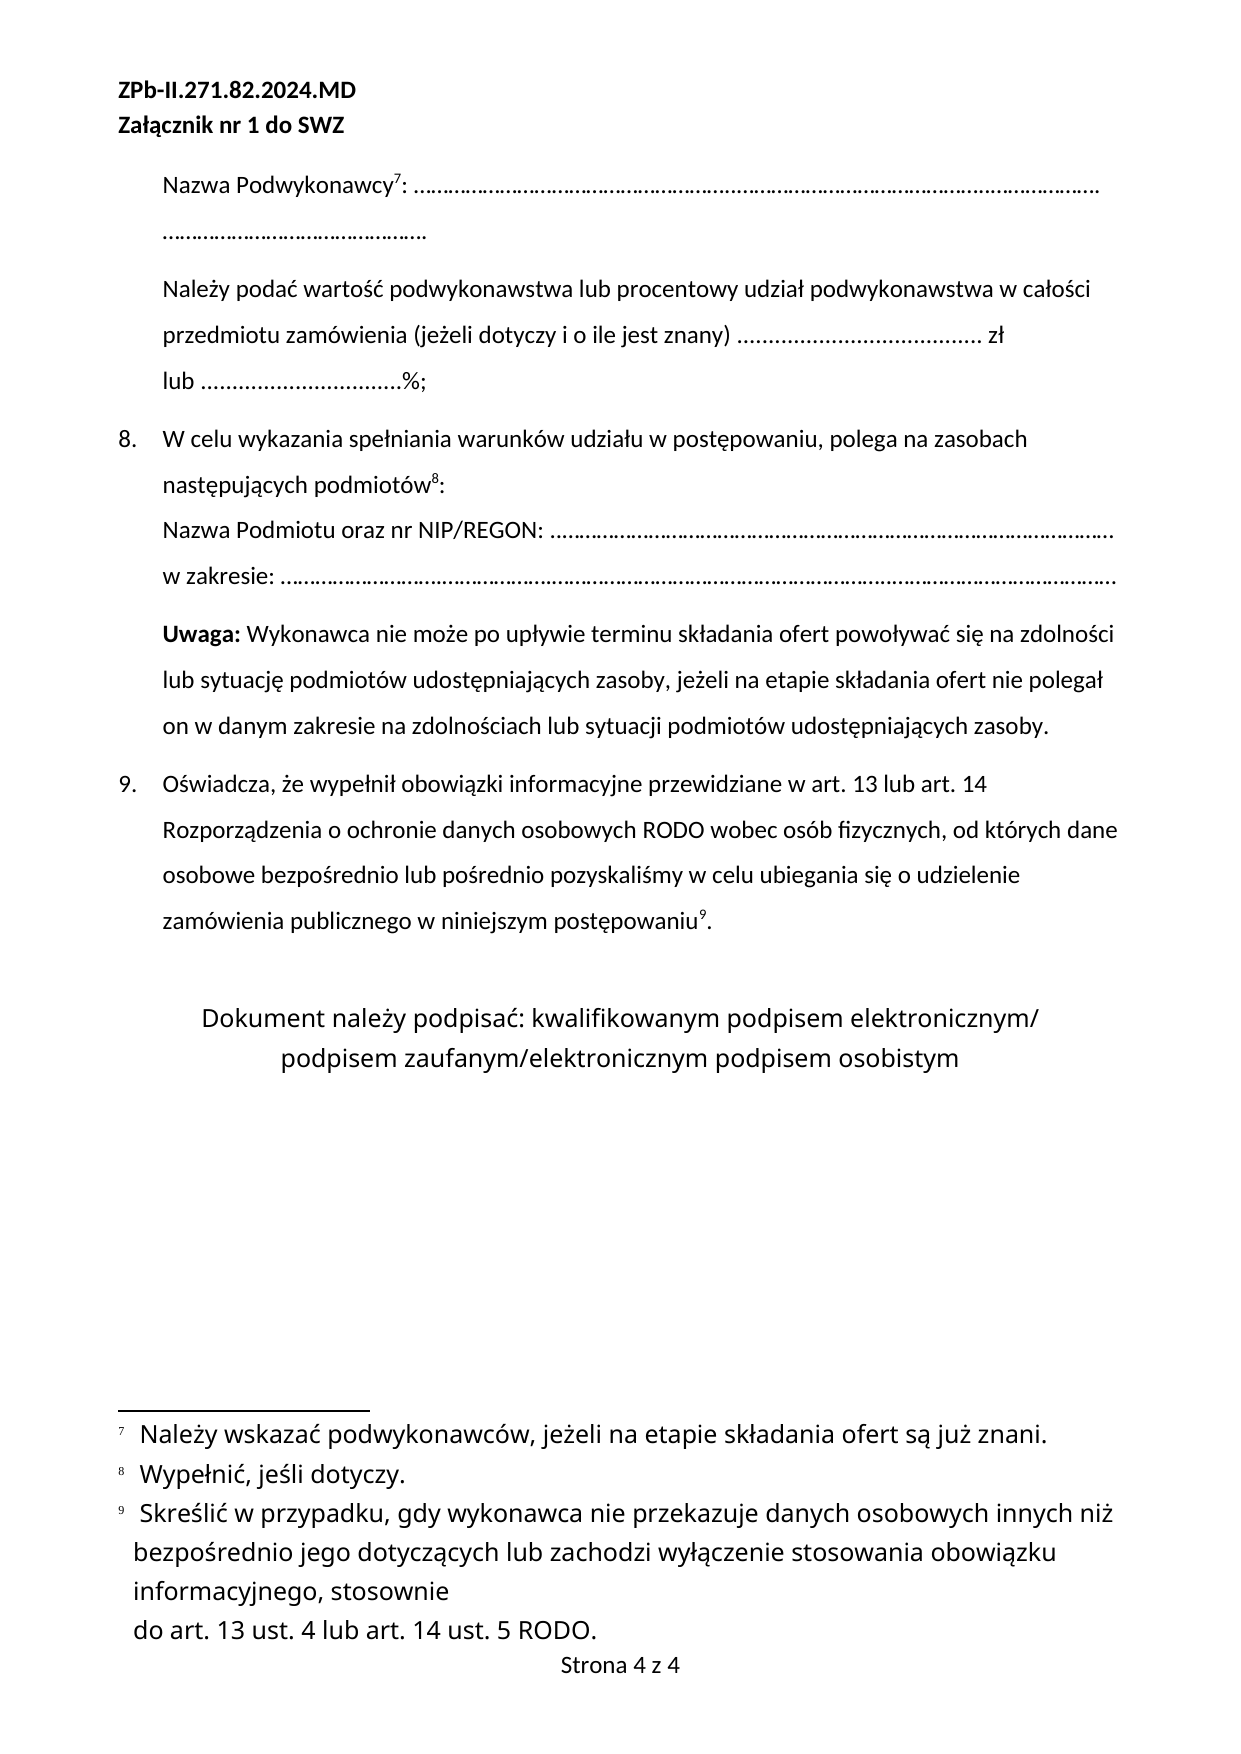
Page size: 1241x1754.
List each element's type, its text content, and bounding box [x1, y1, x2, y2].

list Oświadcza, że wypełnił obowiązki informacyjne przewidziane w art. 13 lub art. 14 Rozporządzenia o ochronie danych osobowych RODO wobec osób fizycznych, od których dane osobowe bezpośrednio lub pośrednio pozyskaliśmy w celu ubiegania się o udzielenie zamówienia publicznego w niniejszym postępowaniu. [118, 768, 1122, 936]
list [118, 169, 1122, 246]
list W celu wykazania spełniania warunków udziału w postępowaniu, polega na zasobach następujących podmiotów: Nazwa Podmiotu oraz nr NIP/REGON: ..…………………………………………………………………………………… w zakresie: ……………………….……………….…………………………………………………..………………………………… [118, 423, 1122, 591]
text Dokument należy podpisać: kwalifikowanym podpisem elektronicznym/ podpisem zaufanym/elektronicznym podpisem osobistym [118, 1001, 1122, 1074]
text Należy podać wartość podwykonawstwa lub procentowy udział podwykonawstwa w całości przedmiotu zamówienia (jeżeli dotyczy i o ile jest znany) ....................................... zł lub ................................%; [162, 273, 1122, 395]
text Uwaga: Wykonawca nie może po upływie terminu składania ofert powoływać się na zdolności lub sytuację podmiotów udostępniających zasoby, jeżeli na etapie składania ofert nie polegał on w danym zakresie na zdolnościach lub sytuacji podmiotów udostępniających zasoby. [162, 618, 1122, 740]
